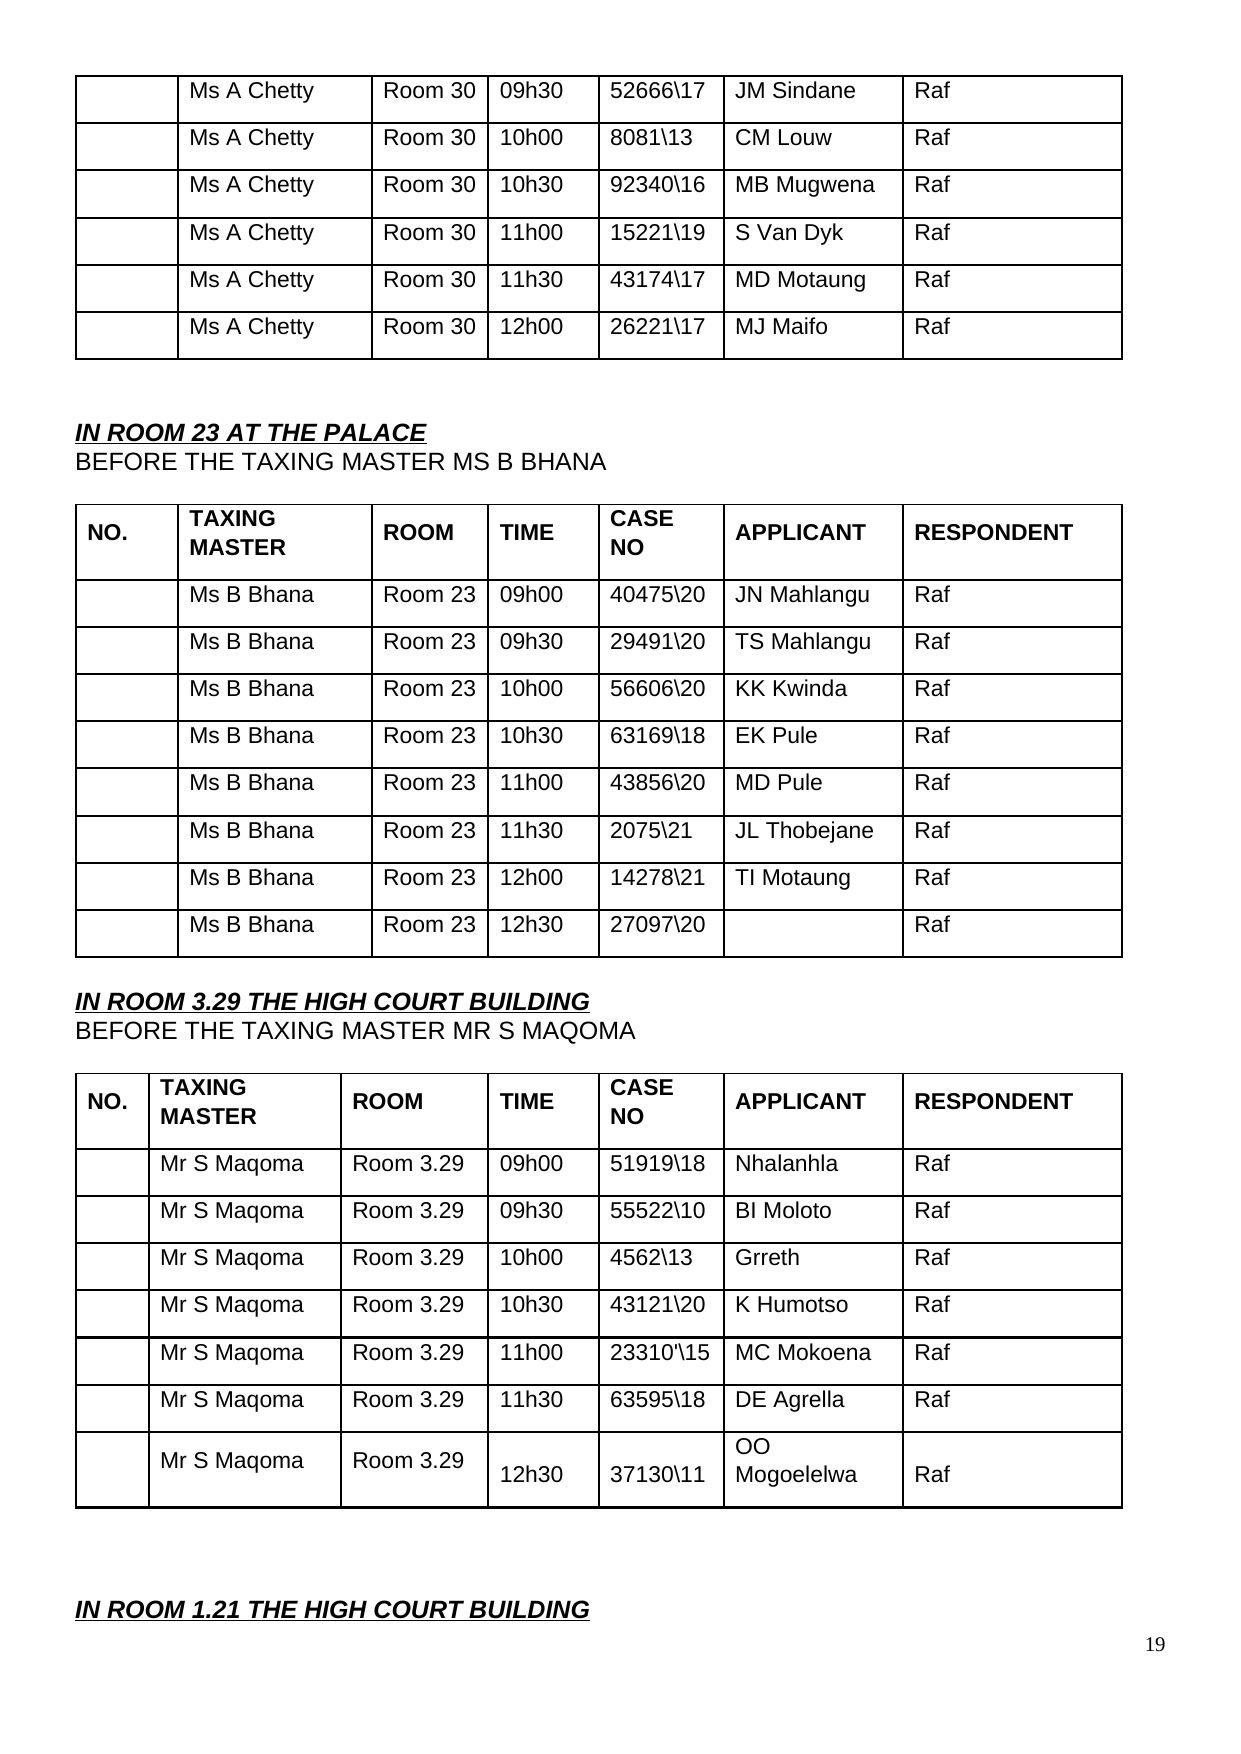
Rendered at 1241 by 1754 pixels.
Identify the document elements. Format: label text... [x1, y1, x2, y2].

table_cell Room 30 [373, 266, 487, 311]
table_cell Raf [904, 864, 1121, 909]
table_cell Room 30 [373, 77, 487, 122]
table_cell 63595\18 [600, 1386, 723, 1431]
table_cell TI Motaung [725, 864, 902, 909]
table_cell MD Motaung [725, 266, 902, 311]
table_cell Ms B Bhana [179, 769, 371, 814]
table_cell Raf [904, 1433, 1121, 1506]
table_cell 37130\11 [600, 1433, 723, 1506]
table_cell Nhalanhla [725, 1150, 902, 1195]
table_cell OO Mogoelelwa [725, 1433, 902, 1506]
table_cell Ms A Chetty [179, 266, 371, 311]
table_cell Raf [904, 675, 1121, 720]
table_cell Raf [904, 817, 1121, 862]
table_cell 26221\17 [600, 313, 723, 358]
table_header TAXING MASTER [179, 505, 371, 578]
table_cell [77, 266, 177, 311]
table_cell TS Mahlangu [725, 628, 902, 673]
table_cell Raf [904, 77, 1121, 122]
table_cell 10h00 [489, 124, 598, 169]
table_cell [77, 77, 177, 122]
table_cell [77, 769, 177, 814]
table_cell Raf [904, 1150, 1121, 1195]
table_cell DE Agrella [725, 1386, 902, 1431]
table_cell 09h30 [489, 77, 598, 122]
table_cell 09h30 [489, 1197, 598, 1242]
table_cell [77, 911, 177, 956]
table_cell 10h30 [489, 722, 598, 767]
table_cell CM Louw [725, 124, 902, 169]
table_cell Ms B Bhana [179, 628, 371, 673]
table_cell Ms A Chetty [179, 313, 371, 358]
table_cell Ms A Chetty [179, 77, 371, 122]
table_cell 10h00 [489, 1244, 598, 1289]
table_cell MB Mugwena [725, 171, 902, 217]
table_cell [77, 1197, 148, 1242]
table_cell 09h00 [489, 1150, 598, 1195]
table_cell Raf [904, 628, 1121, 673]
table_cell Room 23 [373, 817, 487, 862]
table_cell Raf [904, 581, 1121, 626]
table_cell 43121\20 [600, 1291, 723, 1336]
table_cell 11h30 [489, 817, 598, 862]
table_cell 10h00 [489, 675, 598, 720]
table_cell KK Kwinda [725, 675, 902, 720]
table_cell 92340\16 [600, 171, 723, 217]
table_cell Room 23 [373, 628, 487, 673]
table_cell [77, 171, 177, 217]
table_cell Room 3.29 [342, 1197, 487, 1242]
table_cell Raf [904, 1339, 1121, 1384]
table_cell Raf [904, 1244, 1121, 1289]
table_header NO. [77, 505, 177, 578]
table_cell Room 3.29 [342, 1433, 487, 1506]
table_cell Ms B Bhana [179, 722, 371, 767]
table_cell 11h30 [489, 1386, 598, 1431]
table_cell [77, 675, 177, 720]
table_cell 12h30 [489, 911, 598, 956]
table_cell 10h30 [489, 171, 598, 217]
table_cell Raf [904, 313, 1121, 358]
table_cell Mr S Maqoma [150, 1291, 340, 1336]
table_cell 23310'\15 [600, 1339, 723, 1384]
table_cell 10h30 [489, 1291, 598, 1336]
table_cell Mr S Maqoma [150, 1433, 340, 1506]
table_cell 12h00 [489, 313, 598, 358]
table_cell Room 23 [373, 911, 487, 956]
table_cell Room 23 [373, 581, 487, 626]
table_cell JL Thobejane [725, 817, 902, 862]
text IN ROOM 3.29 THE HIGH COURT BUILDING [75, 987, 1165, 1016]
table_cell [77, 1291, 148, 1336]
table_cell [725, 911, 902, 956]
table_cell 11h00 [489, 1339, 598, 1384]
table_cell Raf [904, 722, 1121, 767]
table_cell [77, 313, 177, 358]
table_cell Mr S Maqoma [150, 1339, 340, 1384]
table_cell 56606\20 [600, 675, 723, 720]
table_cell Mr S Maqoma [150, 1244, 340, 1289]
text BEFORE THE TAXING MASTER MR S MAQOMA [75, 1016, 1165, 1044]
table_cell Room 30 [373, 171, 487, 217]
table_cell Room 23 [373, 675, 487, 720]
table_header TIME [489, 1074, 598, 1148]
table_cell Ms A Chetty [179, 171, 371, 217]
table_cell 51919\18 [600, 1150, 723, 1195]
table_cell 12h00 [489, 864, 598, 909]
table_cell Room 30 [373, 219, 487, 264]
table_cell [77, 1433, 148, 1506]
table_cell JM Sindane [725, 77, 902, 122]
table_cell [77, 1386, 148, 1431]
table_cell [77, 1244, 148, 1289]
table_header CASE NO [600, 505, 723, 578]
table_cell Room 3.29 [342, 1291, 487, 1336]
table_cell 40475\20 [600, 581, 723, 626]
table_cell MD Pule [725, 769, 902, 814]
table_cell Raf [904, 1197, 1121, 1242]
table_cell Ms A Chetty [179, 124, 371, 169]
table_cell [77, 219, 177, 264]
table_cell [77, 1339, 148, 1384]
table_cell Room 3.29 [342, 1150, 487, 1195]
table_cell K Humotso [725, 1291, 902, 1336]
text BEFORE THE TAXING MASTER MS B BHANA [75, 446, 1165, 475]
table_cell 43856\20 [600, 769, 723, 814]
table_header ROOM [342, 1074, 487, 1148]
table_header APPLICANT [725, 1074, 902, 1148]
table_cell Room 23 [373, 864, 487, 909]
table_cell Ms B Bhana [179, 581, 371, 626]
table_cell Ms B Bhana [179, 911, 371, 956]
table_cell Raf [904, 1386, 1121, 1431]
table_cell Ms B Bhana [179, 864, 371, 909]
table_cell Room 3.29 [342, 1244, 487, 1289]
table_cell Room 23 [373, 722, 487, 767]
table_header RESPONDENT [904, 505, 1121, 578]
table_cell S Van Dyk [725, 219, 902, 264]
table_cell [77, 124, 177, 169]
table_cell BI Moloto [725, 1197, 902, 1242]
table_cell 52666\17 [600, 77, 723, 122]
table_cell [77, 581, 177, 626]
table_cell MC Mokoena [725, 1339, 902, 1384]
table_cell Raf [904, 1291, 1121, 1336]
table_cell Room 30 [373, 313, 487, 358]
table_cell Ms B Bhana [179, 817, 371, 862]
table_cell Mr S Maqoma [150, 1197, 340, 1242]
table_cell Room 3.29 [342, 1339, 487, 1384]
table_cell MJ Maifo [725, 313, 902, 358]
table_cell Mr S Maqoma [150, 1386, 340, 1431]
text IN ROOM 1.21 THE HIGH COURT BUILDING [75, 1595, 1165, 1623]
table_cell Raf [904, 219, 1121, 264]
table_cell Raf [904, 124, 1121, 169]
table_cell Ms B Bhana [179, 675, 371, 720]
table_cell [77, 722, 177, 767]
table_header ROOM [373, 505, 487, 578]
table_cell [77, 864, 177, 909]
table_cell 09h00 [489, 581, 598, 626]
table_header TIME [489, 505, 598, 578]
table_cell [77, 628, 177, 673]
table_cell 11h00 [489, 769, 598, 814]
table_cell Raf [904, 171, 1121, 217]
table_cell [77, 1150, 148, 1195]
table_cell Room 23 [373, 769, 487, 814]
table_header APPLICANT [725, 505, 902, 578]
table_header CASE NO [600, 1074, 723, 1148]
table_cell 09h30 [489, 628, 598, 673]
table_header NO. [77, 1074, 148, 1148]
table_cell 12h30 [489, 1433, 598, 1506]
table_cell 2075\21 [600, 817, 723, 862]
table_cell 29491\20 [600, 628, 723, 673]
table_cell 27097\20 [600, 911, 723, 956]
table_cell 8081\13 [600, 124, 723, 169]
table_cell 11h00 [489, 219, 598, 264]
table_cell Room 3.29 [342, 1386, 487, 1431]
table_cell 55522\10 [600, 1197, 723, 1242]
table_cell [77, 817, 177, 862]
table_cell 43174\17 [600, 266, 723, 311]
table_cell EK Pule [725, 722, 902, 767]
table_cell 4562\13 [600, 1244, 723, 1289]
table_cell JN Mahlangu [725, 581, 902, 626]
table_cell Raf [904, 769, 1121, 814]
table_header RESPONDENT [904, 1074, 1121, 1148]
table_header TAXING MASTER [150, 1074, 340, 1148]
table_cell 11h30 [489, 266, 598, 311]
table_cell Grreth [725, 1244, 902, 1289]
table_cell Mr S Maqoma [150, 1150, 340, 1195]
table_cell Room 30 [373, 124, 487, 169]
table_cell 14278\21 [600, 864, 723, 909]
table_cell Raf [904, 911, 1121, 956]
table_cell Ms A Chetty [179, 219, 371, 264]
table_cell 63169\18 [600, 722, 723, 767]
text IN ROOM 23 AT THE PALACE [75, 418, 1165, 446]
table_cell 15221\19 [600, 219, 723, 264]
table_cell Raf [904, 266, 1121, 311]
